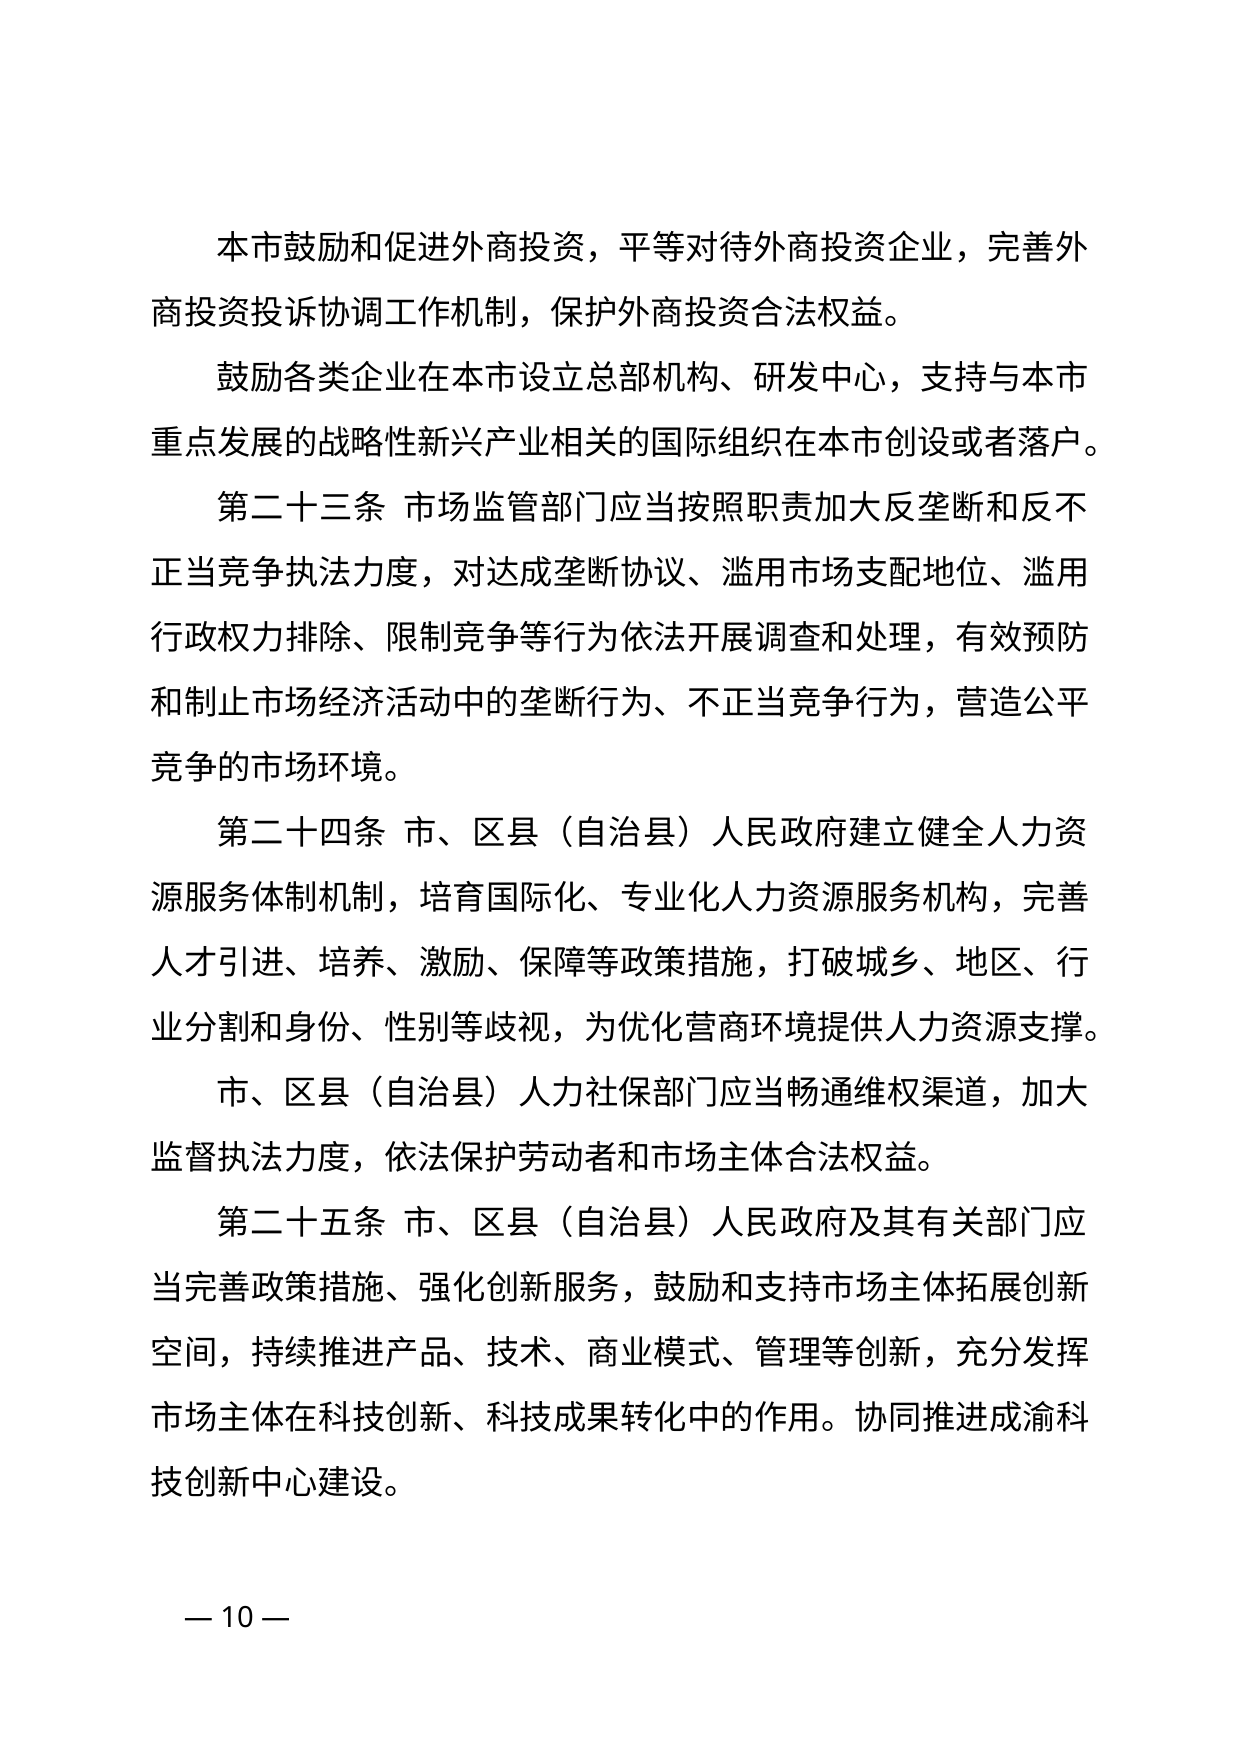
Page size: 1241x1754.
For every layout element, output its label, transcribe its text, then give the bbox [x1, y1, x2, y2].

text 鼓励各类企业在本市设立总部机构、研发中心，支持与本市重点发展的战略性新兴产业相关的国际组织在本市创设或者落户。 [151, 342, 1089, 472]
text 第二十三条 市场监管部门应当按照职责加大反垄断和反不正当竞争执法力度，对达成垄断协议、滥用市场支配地位、滥用行政权力排除、限制竞争等行为依法开展调查和处理，有效预防和制止市场经济活动中的垄断行为、不正当竞争行为，营造公平竞争的市场环境。 [151, 472, 1089, 797]
text 本市鼓励和促进外商投资，平等对待外商投资企业，完善外商投资投诉协调工作机制，保护外商投资合法权益。 [151, 212, 1089, 342]
text 第二十五条 市、区县（自治县）人民政府及其有关部门应当完善政策措施、强化创新服务，鼓励和支持市场主体拓展创新空间，持续推进产品、技术、商业模式、管理等创新，充分发挥市场主体在科技创新、科技成果转化中的作用。协同推进成渝科技创新中心建设。 [151, 1187, 1089, 1512]
text 市、区县（自治县）人力社保部门应当畅通维权渠道，加大监督执法力度，依法保护劳动者和市场主体合法权益。 [151, 1057, 1089, 1187]
text 第二十四条 市、区县（自治县）人民政府建立健全人力资源服务体制机制，培育国际化、专业化人力资源服务机构，完善人才引进、培养、激励、保障等政策措施，打破城乡、地区、行业分割和身份、性别等歧视，为优化营商环境提供人力资源支撑。 [151, 797, 1089, 1057]
